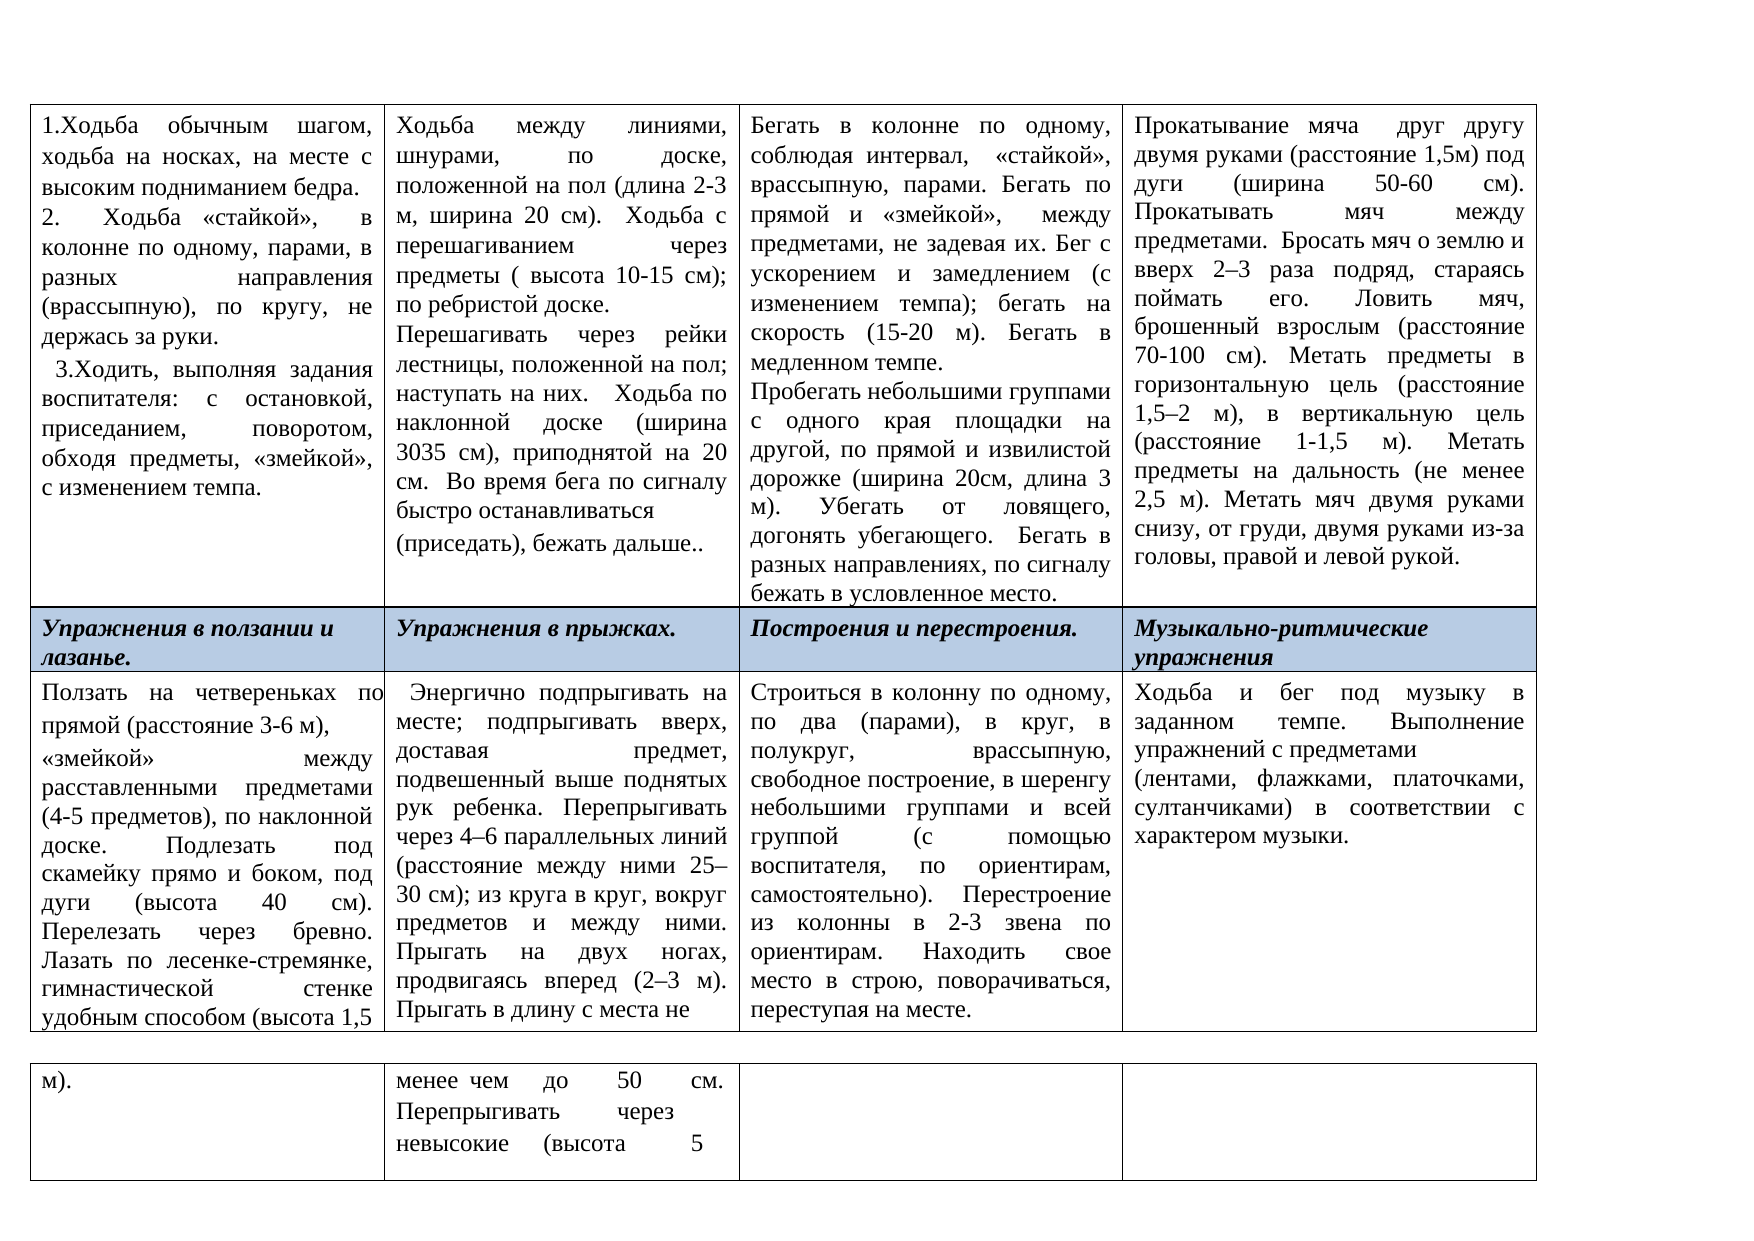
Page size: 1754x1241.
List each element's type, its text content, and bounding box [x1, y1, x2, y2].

table_cell Музыкально-ритмические упражнения [1123, 608, 1536, 671]
table_cell Ходьба между линиями, шнурами, по доске, положенной на пол (длина 2-3 м, ширина 20 см). Ходьба с перешагиванием через предметы ( высота 10-15 см); по ребристой доске. Перешагивать через рейки лестницы, положенной на пол; наступать на них. Ходьба по наклонной доске (ширина 3035 см), приподнятой на 20 см. Во время бега по сигналу быстро останавливаться (приседать), бежать дальше.. [385, 105, 739, 606]
table_header [740, 1064, 1122, 1180]
table_cell Строиться в колонну по одному, по два (парами), в круг, в полукруг, врассыпную, свободное построение, в шеренгу небольшими группами и всей группой (с помощью воспитателя, по ориентирам, самостоятельно). Перестроение из колонны в 2-3 звена по ориентирам. Находить свое место в строю, поворачиваться, переступая на месте. [740, 672, 1122, 1031]
table_header [1123, 1064, 1536, 1180]
table_cell Ползать на четвереньках по прямой (расстояние 3-6 м), «змейкой» между расставленными предметами (4-5 предметов), по наклонной доске. Подлезать под скамейку прямо и боком, под дуги (высота 40 см). Перелезать через бревно. Лазать по лесенке-стремянке, гимнастической стенке удобным способом (высота 1,5 [31, 672, 384, 1031]
table_header м). [31, 1064, 384, 1180]
table_cell Ходьба и бег под музыку в заданном темпе. Выполнение упражнений с предметами (лентами, флажками, платочками, султанчиками) в соответствии с характером музыки. [1123, 672, 1536, 1031]
table_cell Упражнения в ползании и лазанье. [31, 608, 384, 671]
table_cell Упражнения в прыжках. [385, 608, 739, 671]
table_cell Энергично подпрыгивать на месте; подпрыгивать вверх, доставая предмет, подвешенный выше поднятых рук ребенка. Перепрыгивать через 4–6 параллельных линий (расстояние между ними 25– 30 см); из круга в круг, вокруг предметов и между ними. Прыгать на двух ногах, продвигаясь вперед (2–3 м). Прыгать в длину с места не [385, 672, 739, 1031]
table_cell Бегать в колонне по одному, соблюдая интервал, «стайкой», врассыпную, парами. Бегать по прямой и «змейкой», между предметами, не задевая их. Бег с ускорением и замедлением (с изменением темпа); бегать на скорость (15-20 м). Бегать в медленном темпе. Пробегать небольшими группами с одного края площадки на другой, по прямой и извилистой дорожке (ширина 20см, длина 3 м). Убегать от ловящего, догонять убегающего. Бегать в разных направлениях, по сигналу бежать в условленное место. [740, 105, 1122, 606]
table_cell 1.Ходьба обычным шагом, ходьба на носках, на месте с высоким подниманием бедра. 2. Ходьба «стайкой», в колонне по одному, парами, в разных направления (врассыпную), по кругу, не держась за руки. 3.Ходить, выполняя задания воспитателя: с остановкой, приседанием, поворотом, обходя предметы, «змейкой», с изменением темпа. [31, 105, 384, 606]
table_cell Прокатывание мяча друг другу двумя руками (расстояние 1,5м) под дуги (ширина 50-60 см). Прокатывать мяч между предметами. Бросать мяч о землю и вверх 2–3 раза подряд, стараясь поймать его. Ловить мяч, брошенный взрослым (расстояние 70-100 см). Метать предметы в горизонтальную цель (расстояние 1,5–2 м), в вертикальную цель (расстояние 1-1,5 м). Метать предметы на дальность (не менее 2,5 м). Метать мяч двумя руками снизу, от груди, двумя руками из-за головы, правой и левой рукой. [1123, 105, 1536, 606]
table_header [385, 1064, 739, 1180]
table_cell Построения и перестроения. [740, 608, 1122, 671]
